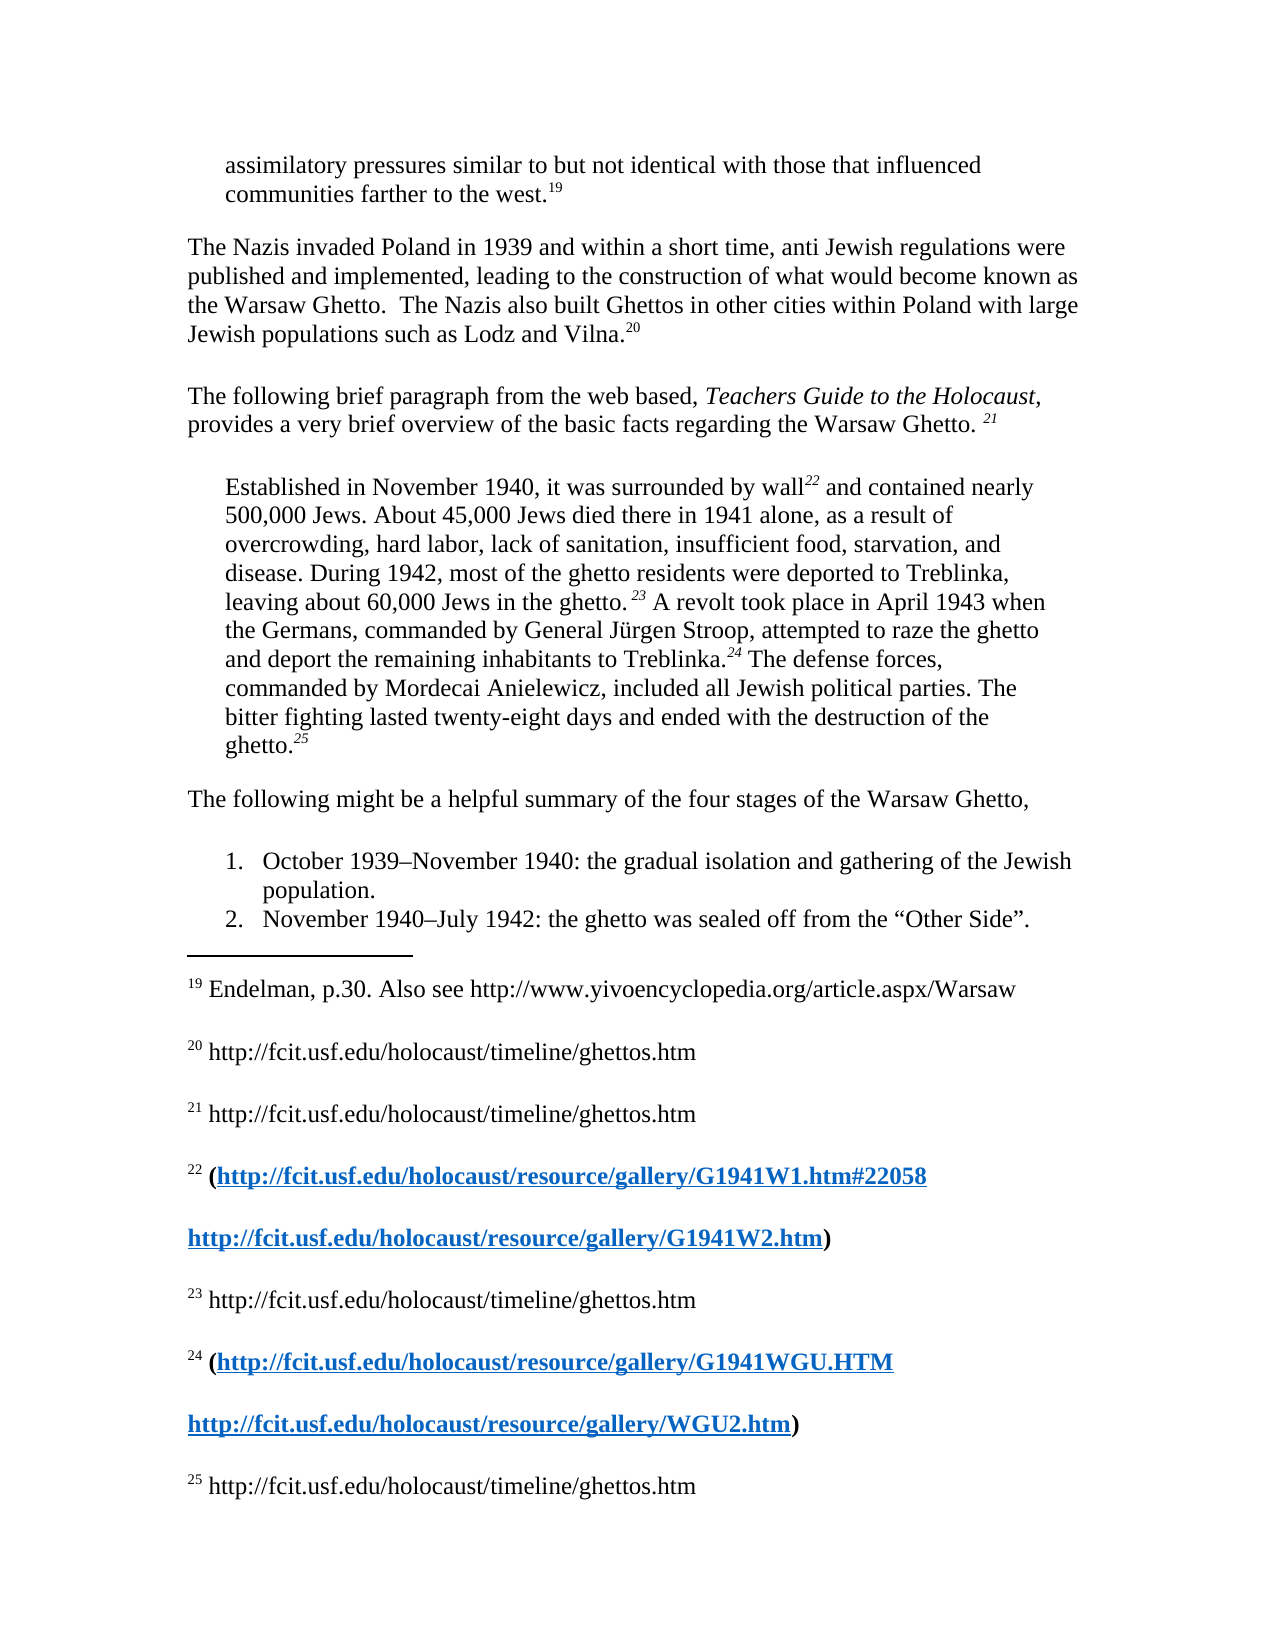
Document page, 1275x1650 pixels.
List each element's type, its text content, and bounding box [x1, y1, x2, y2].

list November 1940–July 1942: the ghetto was sealed off from the “Other Side”. [225, 904, 1087, 932]
list October 1939–November 1940: the gradual isolation and gathering of the Jewish population. [225, 846, 1087, 904]
text The following might be a helpful summary of the four stages of the Warsaw Ghetto, [187, 784, 1087, 813]
text The Nazis invaded Poland in 1939 and within a short time, anti Jewish regulations were published and implemented, leading to the construction of what would become known as the Warsaw Ghetto. The Nazis also built Ghettos in other cities within Poland with large Jewish populations such as Lodz and Vilna. [187, 232, 1087, 347]
text Although Russian control arrested the development of a modern political system in Poland, the Polish capital became, nonetheless, a dynamic commercial-industrial center. This, along with the relaxation of restrictions on Jewish residence, encouraged Jewish migration to a city that earlier was of little importance in Polish Jewish life. Its Jewish population grew from 16,000 in 1816 to 41,000 in 1856 and then skyrocketed to 337,000 on the eve of World War I." Even by mid-century, Warsaw Jewry was the largest in the world. Stratified in both economic and religio-cultural terms, it was subject to a range of secularizing, assimilatory pressures similar to but not identical with those that influenced communities farther to the west. [225, 150, 1051, 207]
text The following brief paragraph from the web based, Teachers Guide to the Holocaust, provides a very brief overview of the basic facts regarding the Warsaw Ghetto. [187, 381, 1087, 438]
text Established in November 1940, it was surrounded by wall and contained nearly 500,000 Jews. About 45,000 Jews died there in 1941 alone, as a result of overcrowding, hard labor, lack of sanitation, insufficient food, starvation, and disease. During 1942, most of the ghetto residents were deported to Treblinka, leaving about 60,000 Jews in the ghetto. A revolt took place in April 1943 when the Germans, commanded by General Jürgen Stroop, attempted to raze the ghetto and deport the remaining inhabitants to Treblinka. The defense forces, commanded by Mordecai Anielewicz, included all Jewish political parties. The bitter fighting lasted twenty-eight days and ended with the destruction of the ghetto. [225, 472, 1051, 759]
